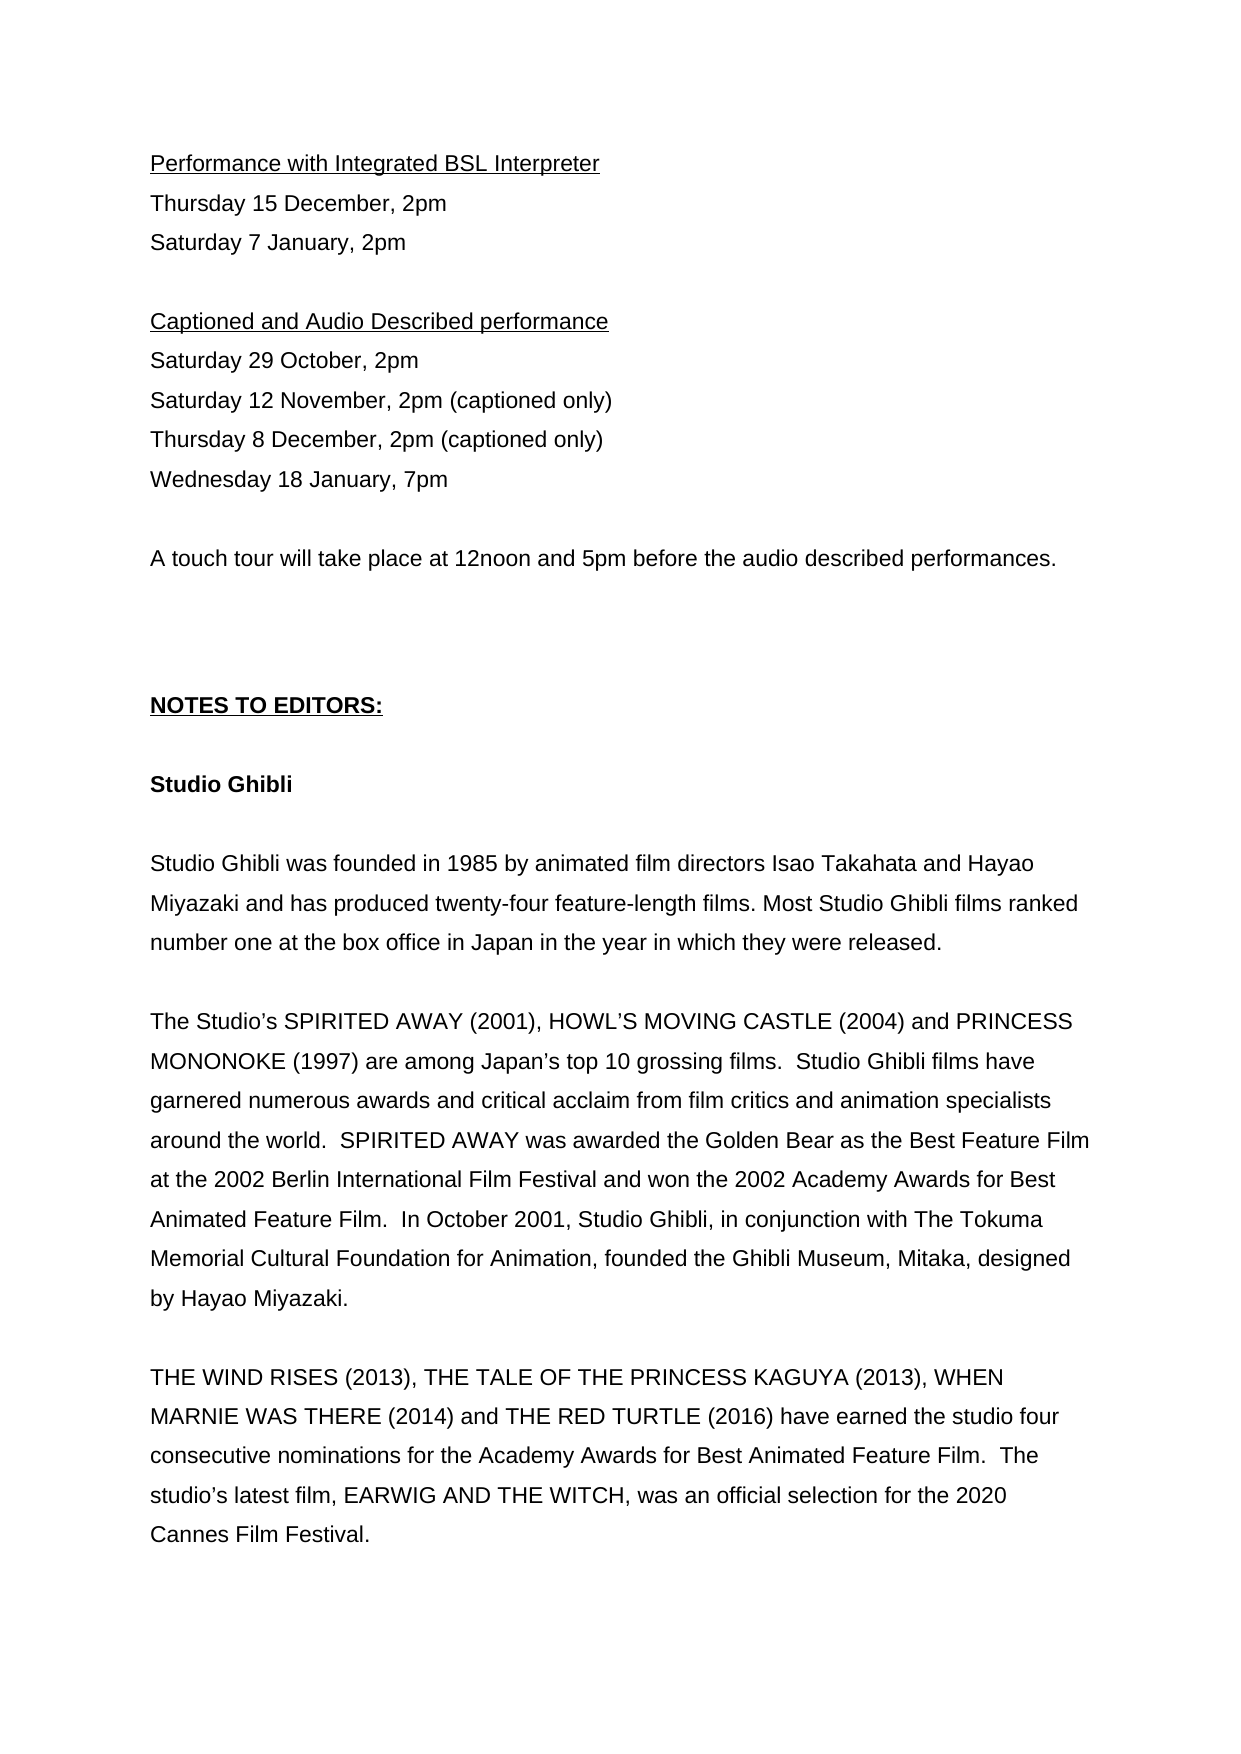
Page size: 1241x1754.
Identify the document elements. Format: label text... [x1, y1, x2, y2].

text Thursday 8 December, 2pm (captioned only) [150, 426, 1090, 453]
text The Studio’s SPIRITED AWAY (2001), HOWL’S MOVING CASTLE (2004) and PRINCESS MONONOKE (1997) are among Japan’s top 10 grossing films. Studio Ghibli films have garnered numerous awards and critical acclaim from film critics and animation specialists around the world. SPIRITED AWAY was awarded the Golden Bear as the Best Feature Film at the 2002 Berlin International Film Festival and won the 2002 Academy Awards for Best Animated Feature Film. In October 2001, Studio Ghibli, in conjunction with The Tokuma Memorial Cultural Foundation for Animation, founded the Ghibli Museum, Mitaka, designed by Hayao Miyazaki. [150, 1008, 1090, 1311]
text Studio Ghibli was founded in 1985 by animated film directors Isao Takahata and Hayao Miyazaki and has produced twenty-four feature-length films. Most Studio Ghibli films ranked number one at the box office in Japan in the year in which they were released. [150, 850, 1090, 956]
text A touch tour will take place at 12noon and 5pm before the audio described performances. [150, 545, 1090, 571]
text Saturday 7 January, 2pm [150, 229, 1090, 255]
text Studio Ghibli [150, 771, 1090, 798]
text Performance with Integrated BSL Interpreter [150, 150, 1090, 176]
text Captioned and Audio Described performance [150, 308, 1090, 334]
text Wednesday 18 January, 7pm [150, 466, 1090, 492]
text THE WIND RISES (2013), THE TALE OF THE PRINCESS KAGUYA (2013), WHEN MARNIE WAS THERE (2014) and THE RED TURTLE (2016) have earned the studio four consecutive nominations for the Academy Awards for Best Animated Feature Film. The studio’s latest film, EARWIG AND THE WITCH, was an official selection for the 2020 Cannes Film Festival. [150, 1363, 1090, 1548]
text Saturday 29 October, 2pm [150, 347, 1090, 374]
text Thursday 15 December, 2pm [150, 189, 1090, 216]
text Saturday 12 November, 2pm (captioned only) [150, 387, 1090, 413]
text NOTES TO EDITORS: [150, 692, 1090, 719]
